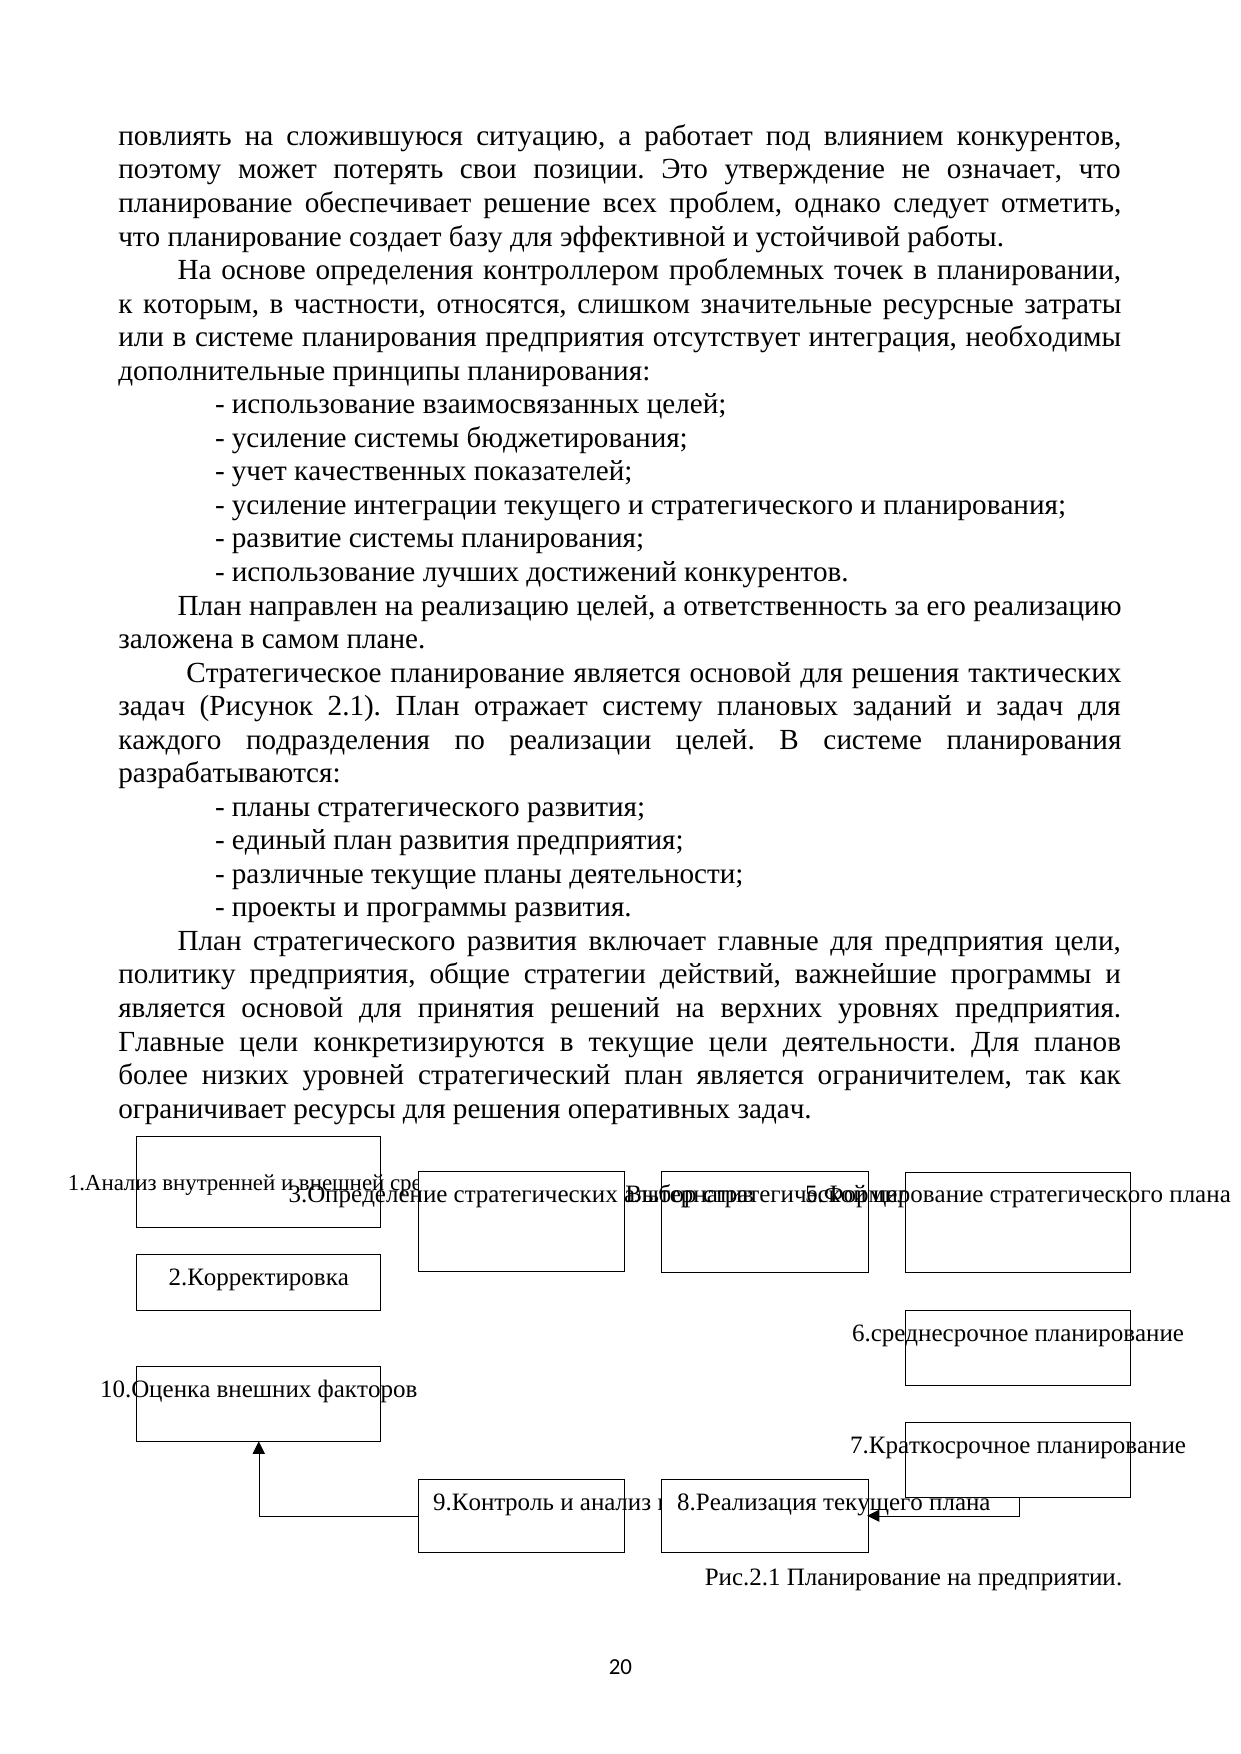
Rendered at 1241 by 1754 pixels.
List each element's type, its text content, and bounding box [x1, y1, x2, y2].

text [118, 118, 1122, 252]
text - планы стратегического развития; [215, 789, 1122, 822]
text - развитие системы планирования; [215, 521, 1122, 554]
text - усиление системы бюджетирования; [215, 420, 1122, 453]
text Рис.2.1 Планирование на предприятии. [118, 1562, 1122, 1591]
text - проекты и программы развития. [215, 889, 1122, 923]
text - использование лучших достижений конкурентов. [215, 554, 1122, 588]
text - использование взаимосвязанных целей; [215, 386, 1122, 420]
text - учет качественных показателей; [215, 453, 1122, 487]
text - усиление интеграции текущего и стратегического и планирования; [215, 487, 1122, 521]
text - различные текущие планы деятельности; [215, 856, 1122, 889]
text План стратегического развития включает главные для предприятия цели, политику предприятия, общие стратегии действий, важнейшие программы и является основой для принятия решений на верхних уровнях предприятия. Главные цели конкретизируются в текущие цели деятельности. Для планов более низких уровней стратегический план является ограничителем, так как ограничивает ресурсы для решения оперативных задач. [118, 923, 1122, 1124]
text Стратегическое планирование является основой для решения тактических задач (Рисунок 2.1). План отражает систему плановых заданий и задач для каждого подразделения по реализации целей. В системе планирования разрабатываются: [118, 655, 1122, 789]
text План направлен на реализацию целей, а ответственность за его реализацию заложена в самом плане. [118, 588, 1122, 655]
text На основе определения контроллером проблемных точек в планировании, к которым, в частности, относятся, слишком значительные ресурсные затраты или в системе планирования предприятия отсутствует интеграция, необходимы дополнительные принципы планирования: [118, 252, 1122, 386]
text - единый план развития предприятия; [215, 822, 1122, 856]
